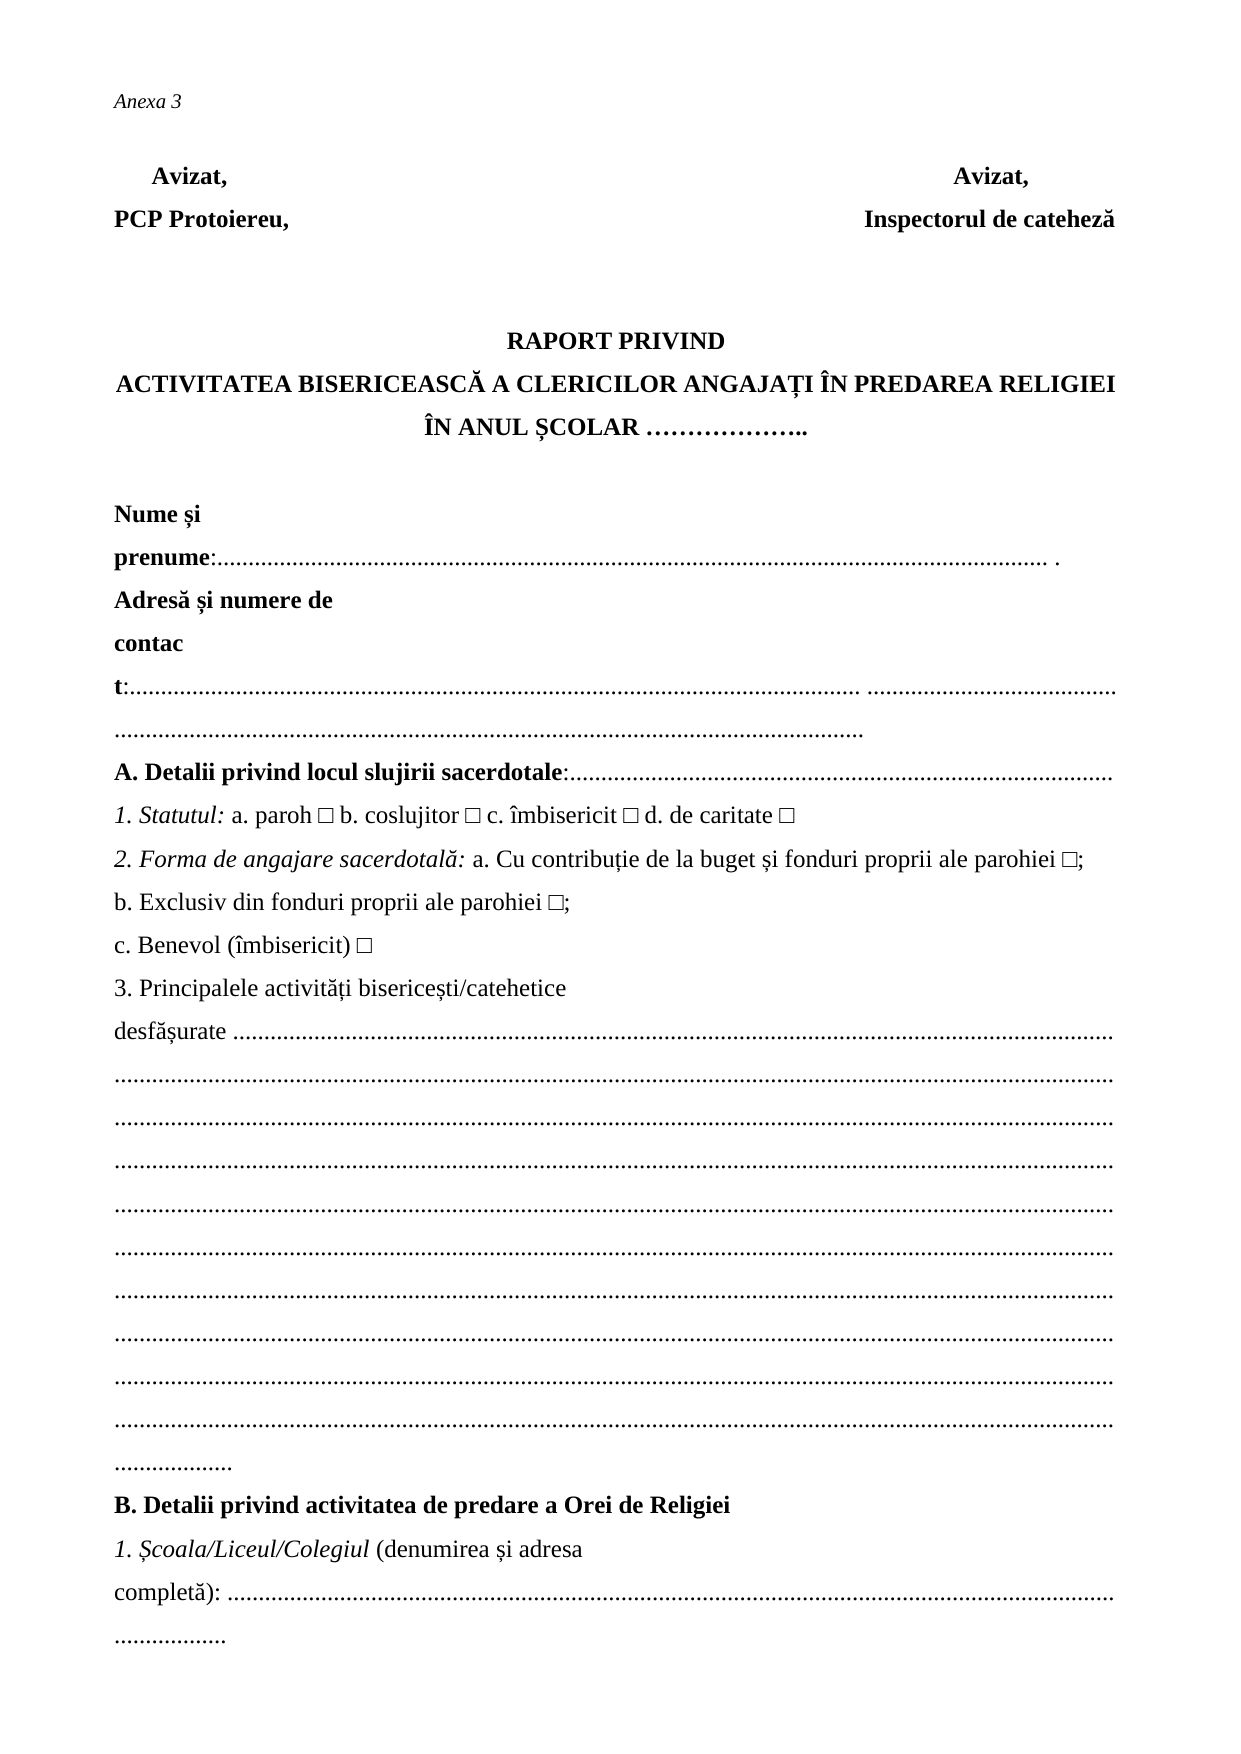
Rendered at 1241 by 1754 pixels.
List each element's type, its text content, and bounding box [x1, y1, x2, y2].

text 3. Principalele activități bisericești/catehetice desfășurate ................................................................................................................................................................................................................................................................................................................................................................................................................................................................................................................................................................................................................................................................................................................................................................................................................................................................................................................................................................................................................................................................................................................................................................................................................................................................................................................................................................................................................................................................................................................................................................................................................................................................ [114, 973, 1118, 1476]
text RAPORT PRIVIND [114, 326, 1118, 355]
text c. Benevol (îmbisericit) □ [114, 930, 1118, 959]
text 1. Școala/Liceul/Colegiul (denumirea și adresa completă): ................................................................................................................................................................ [114, 1534, 1118, 1649]
text Nume și prenume:..................................................................................................................................... . [114, 499, 1118, 571]
text ACTIVITATEA BISERICEASCĂ A CLERICILOR ANGAJAȚI ÎN PREDAREA RELIGIEI [114, 369, 1118, 398]
text A. Detalii privind locul slujirii sacerdotale:....................................................................................... [114, 757, 1118, 786]
text Anexa 3 [114, 89, 1118, 113]
text Adresă și numere de contact:..................................................................................................................... ................................................................................................................................................................ [114, 585, 1118, 743]
text 2. Forma de angajare sacerdotală: a. Cu contribuție de la buget și fonduri proprii ale parohiei □; [114, 844, 1118, 872]
text b. Exclusiv din fonduri proprii ale parohiei □; [114, 887, 1118, 916]
text 1. Statutul: a. paroh □ b. coslujitor □ c. îmbisericit □ d. de caritate □ [114, 801, 1118, 829]
text Avizat, Avizat, [114, 161, 1118, 189]
text ÎN ANUL ȘCOLAR ……………….. [114, 412, 1118, 441]
text PCP Protoiereu, Inspectorul de cateheză [114, 204, 1118, 233]
text B. Detalii privind activitatea de predare a Orei de Religiei [114, 1491, 1118, 1519]
